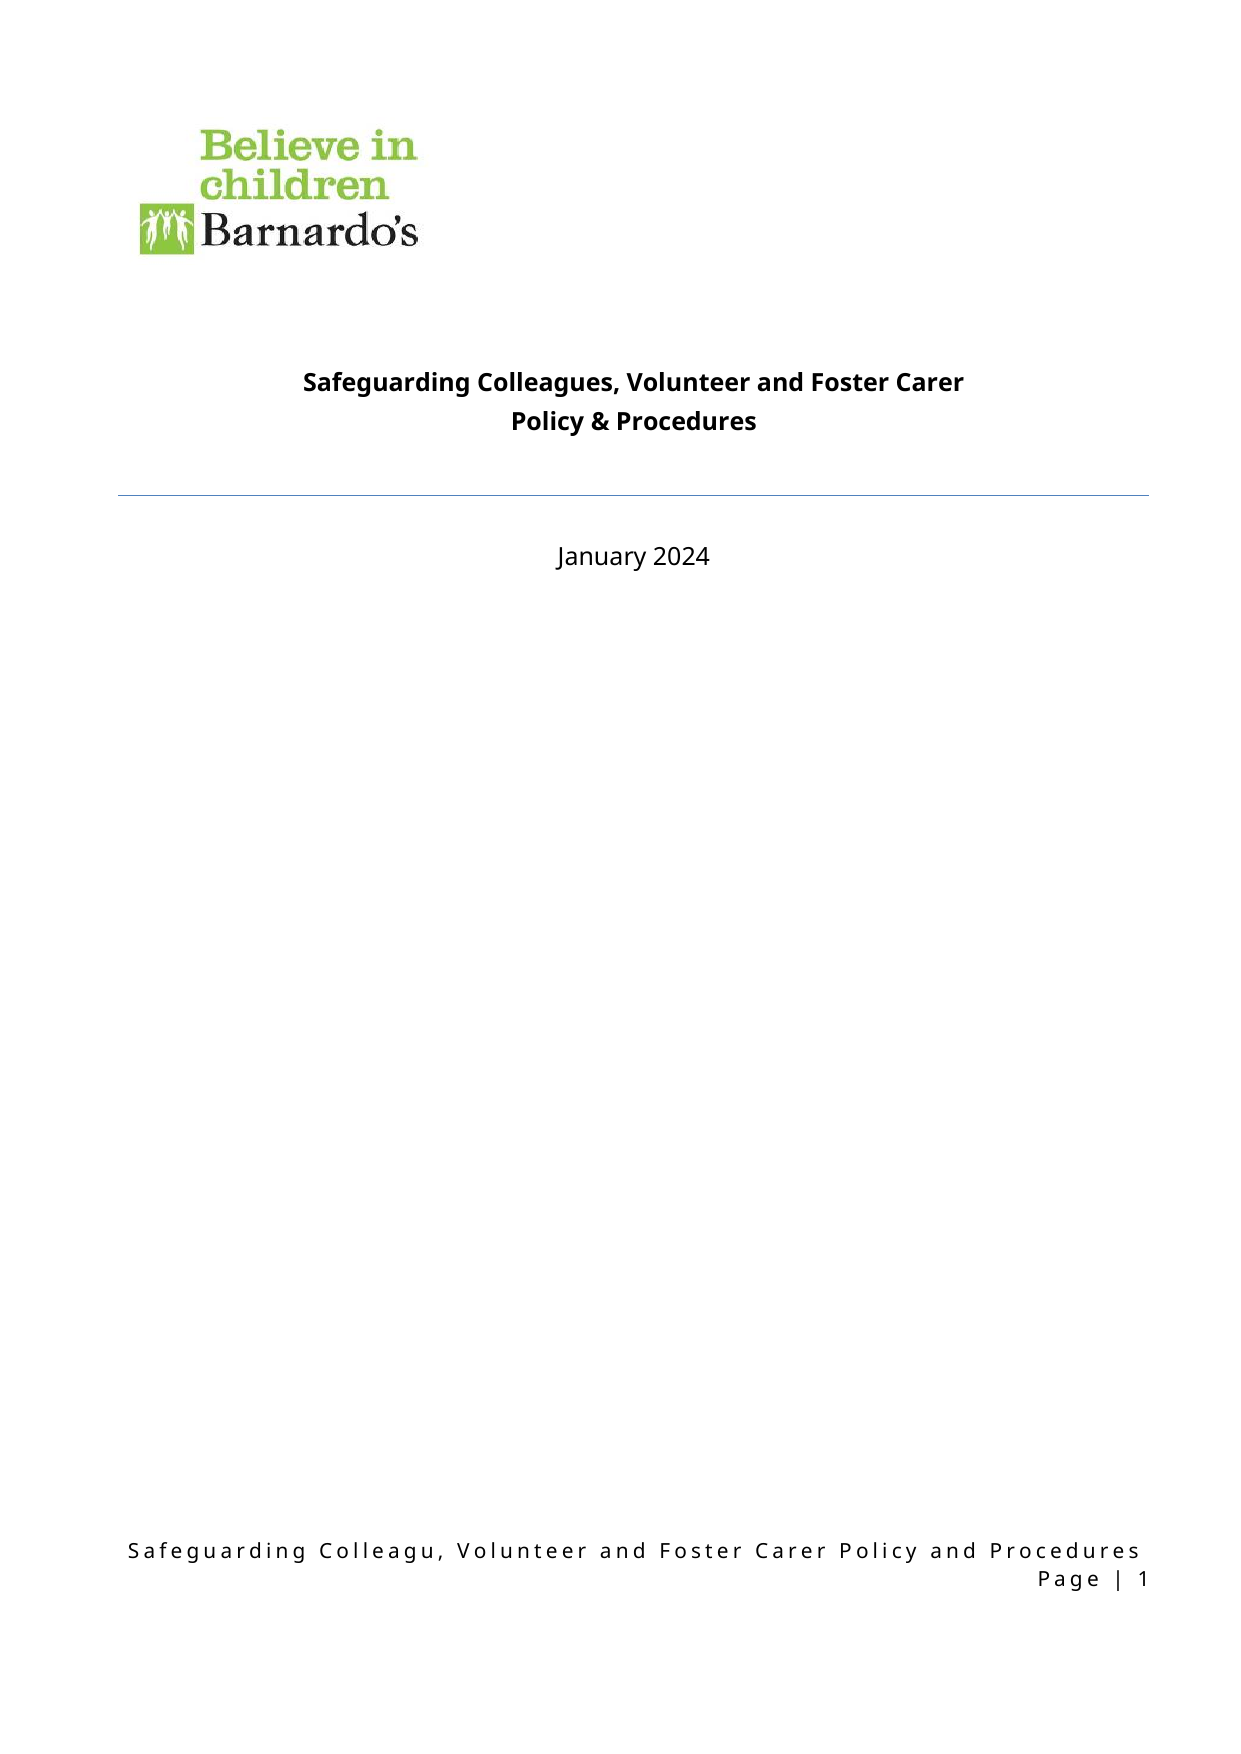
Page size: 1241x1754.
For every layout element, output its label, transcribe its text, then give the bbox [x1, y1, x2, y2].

text January 2024 [118, 539, 1149, 573]
table_header [118, 37, 1149, 345]
picture [129, 117, 430, 265]
table_cell Safeguarding Colleagues, Volunteer and Foster Carer Policy & Procedures [118, 345, 1149, 495]
